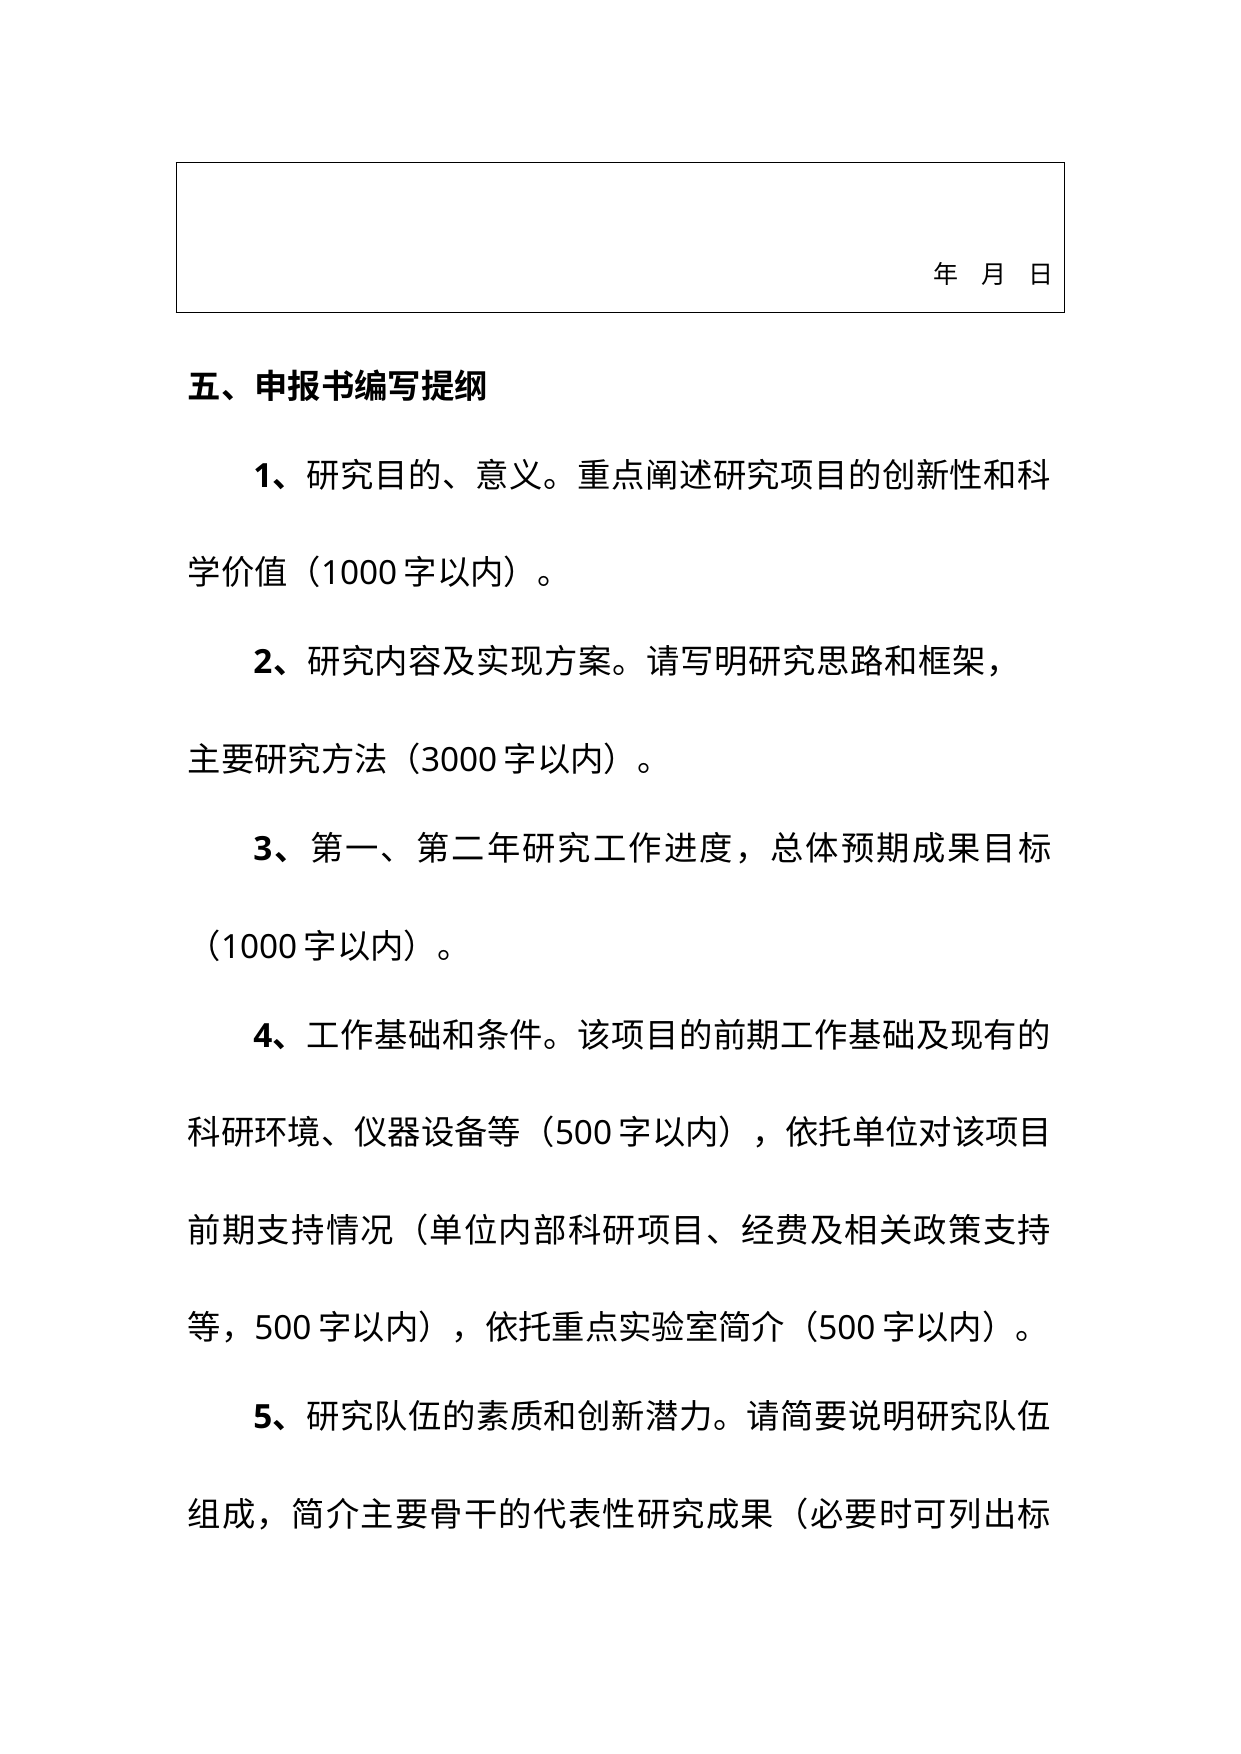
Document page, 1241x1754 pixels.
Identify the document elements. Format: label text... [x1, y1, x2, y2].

text 五、申报书编写提纲 [187, 351, 1053, 416]
text 4、工作基础和条件。该项目的前期工作基础及现有的科研环境、仪器设备等（500字以内），依托单位对该项目前期支持情况（单位内部科研项目、经费及相关政策支持等，500字以内），依托重点实验室简介（500字以内）。 [187, 1000, 1053, 1358]
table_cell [177, 163, 1064, 312]
text 3、第一、第二年研究工作进度，总体预期成果目标（1000字以内）。 [187, 814, 1053, 976]
text 1、研究目的、意义。重点阐述研究项目的创新性和科学价值（1000字以内）。 [187, 440, 1053, 603]
text 2、研究内容及实现方案。请写明研究思路和框架，主要研究方法（3000字以内）。 [187, 627, 1020, 789]
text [187, 1382, 1053, 1544]
